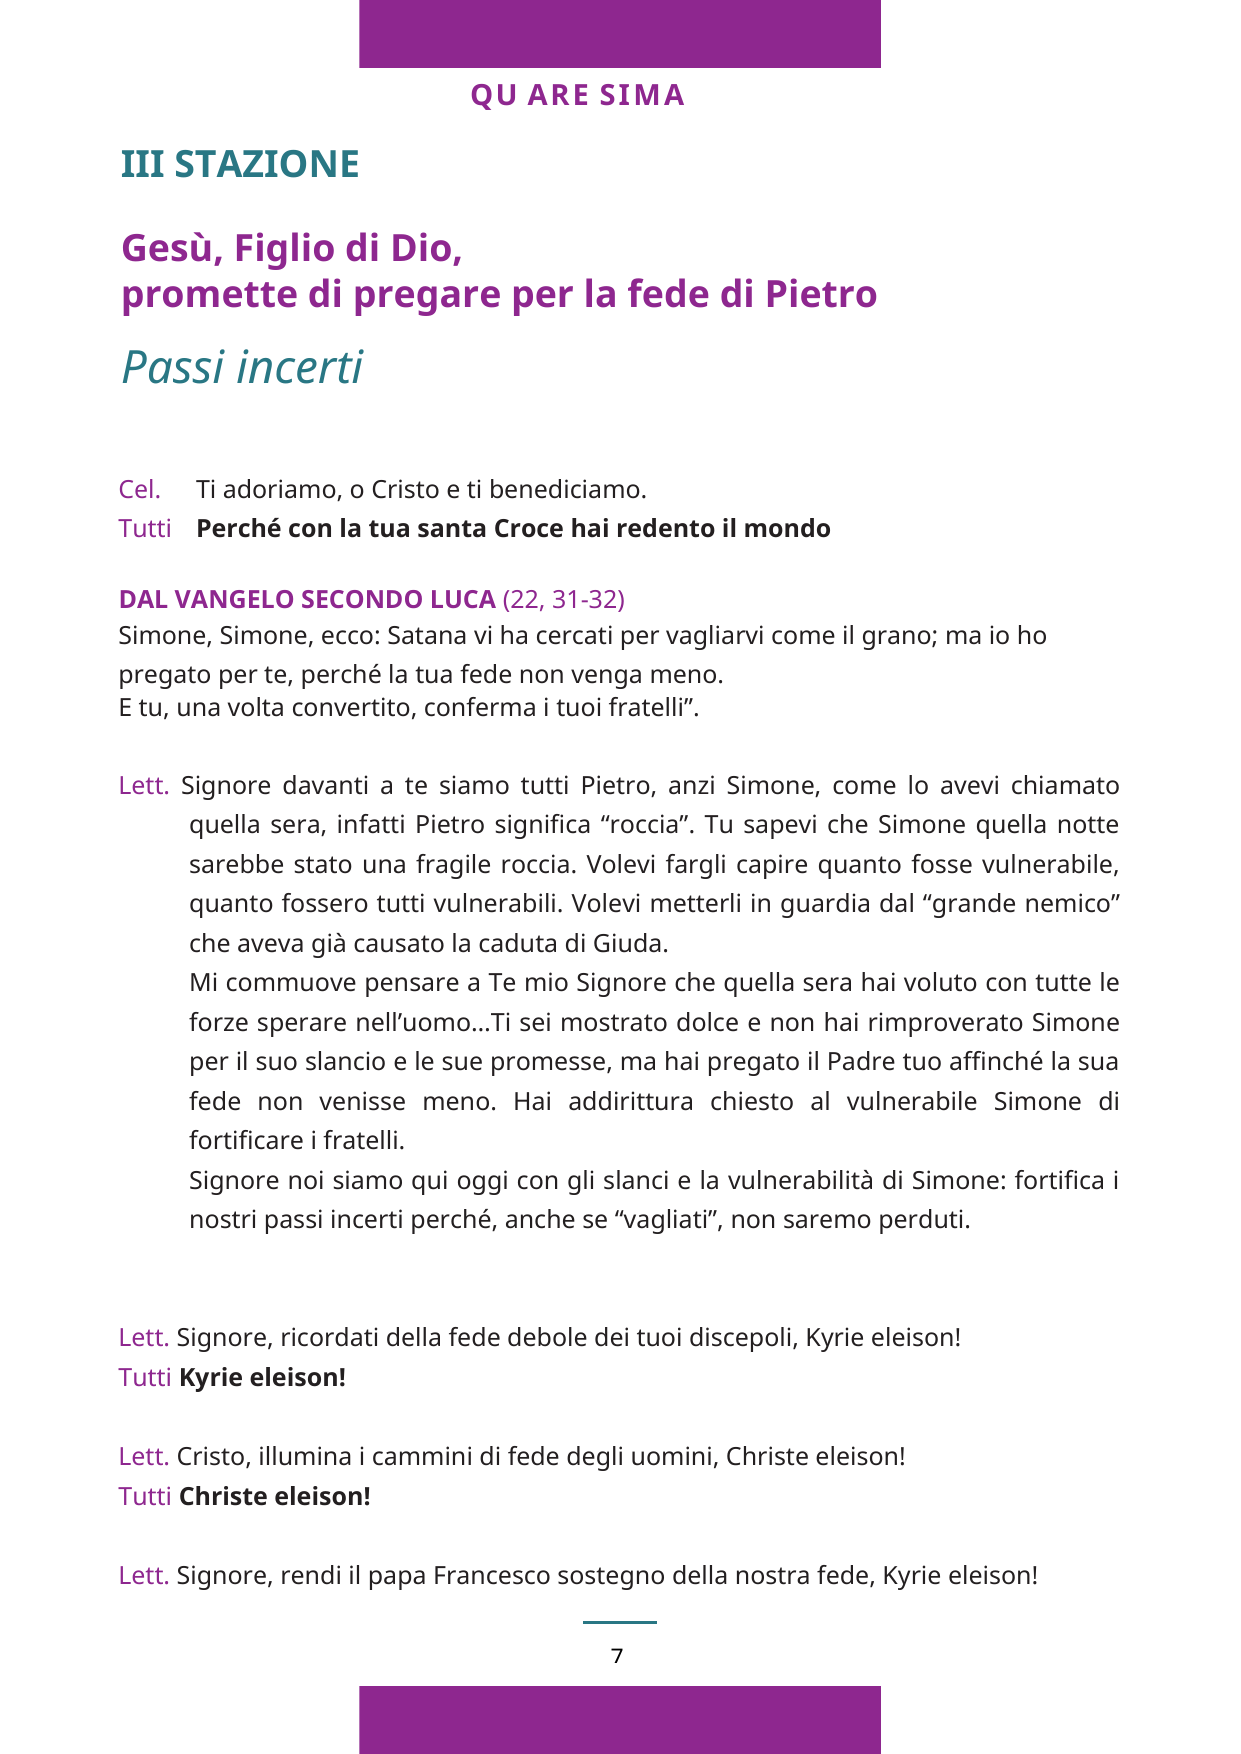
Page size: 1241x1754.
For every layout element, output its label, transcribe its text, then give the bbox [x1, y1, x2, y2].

text E tu, una volta convertito, conferma i tuoi fratelli”. [118, 696, 1121, 722]
text Tutti Kyrie eleison! [118, 1359, 1121, 1394]
text III STAZIONE [121, 140, 1121, 187]
text DAL VANGELO SECONDO LUCA (22, 31-32) [118, 582, 1121, 616]
text Lett. Signore, rendi il papa Francesco sostegno della nostra fede, Kyrie eleison! [118, 1558, 1121, 1592]
text Lett. Signore davanti a te siamo tutti Pietro, anzi Simone, come lo avevi chiamato quella sera, infatti Pietro significa “roccia”. Tu sapevi che Simone quella notte sarebbe stato una fragile roccia. Volevi fargli capire quanto fosse vulnerabile, quanto fossero tutti vulnerabili. Volevi metterli in guardia dal “grande nemico” che aveva già causato la caduta di Giuda. [118, 767, 1121, 959]
text Tutti Christe eleison! [118, 1478, 1121, 1512]
text Lett. Signore, ricordati della fede debole dei tuoi discepoli, Kyrie eleison! [118, 1320, 1121, 1354]
text promette di pregare per la fede di Pietro [121, 270, 1121, 317]
text Simone, Simone, ecco: Satana vi ha cercati per vagliarvi come il grano; ma io ho pregato per te, perché la tua fede non venga meno. [118, 617, 1121, 691]
text Cel. Ti adoriamo, o Cristo e ti benediciamo. [118, 472, 1121, 506]
text Mi commuove pensare a Te mio Signore che quella sera hai voluto con tutte le forze sperare nell’uomo…Ti sei mostrato dolce e non hai rimproverato Simone per il suo slancio e le sue promesse, ma hai pregato il Padre tuo affinché la sua fede non venisse meno. Hai addirittura chiesto al vulnerabile Simone di fortificare i fratelli. [189, 965, 1121, 1157]
text Lett. Cristo, illumina i cammini di fede degli uomini, Christe eleison! [118, 1439, 1121, 1473]
subtitle Passi incerti [121, 335, 1121, 397]
text Gesù, Figlio di Dio, [121, 228, 1121, 270]
text Signore noi siamo qui oggi con gli slanci e la vulnerabilità di Simone: fortifica i nostri passi incerti perché, anche se “vagliati”, non saremo perduti. [189, 1162, 1121, 1236]
text Tutti Perché con la tua santa Croce hai redento il mondo [118, 510, 1121, 544]
